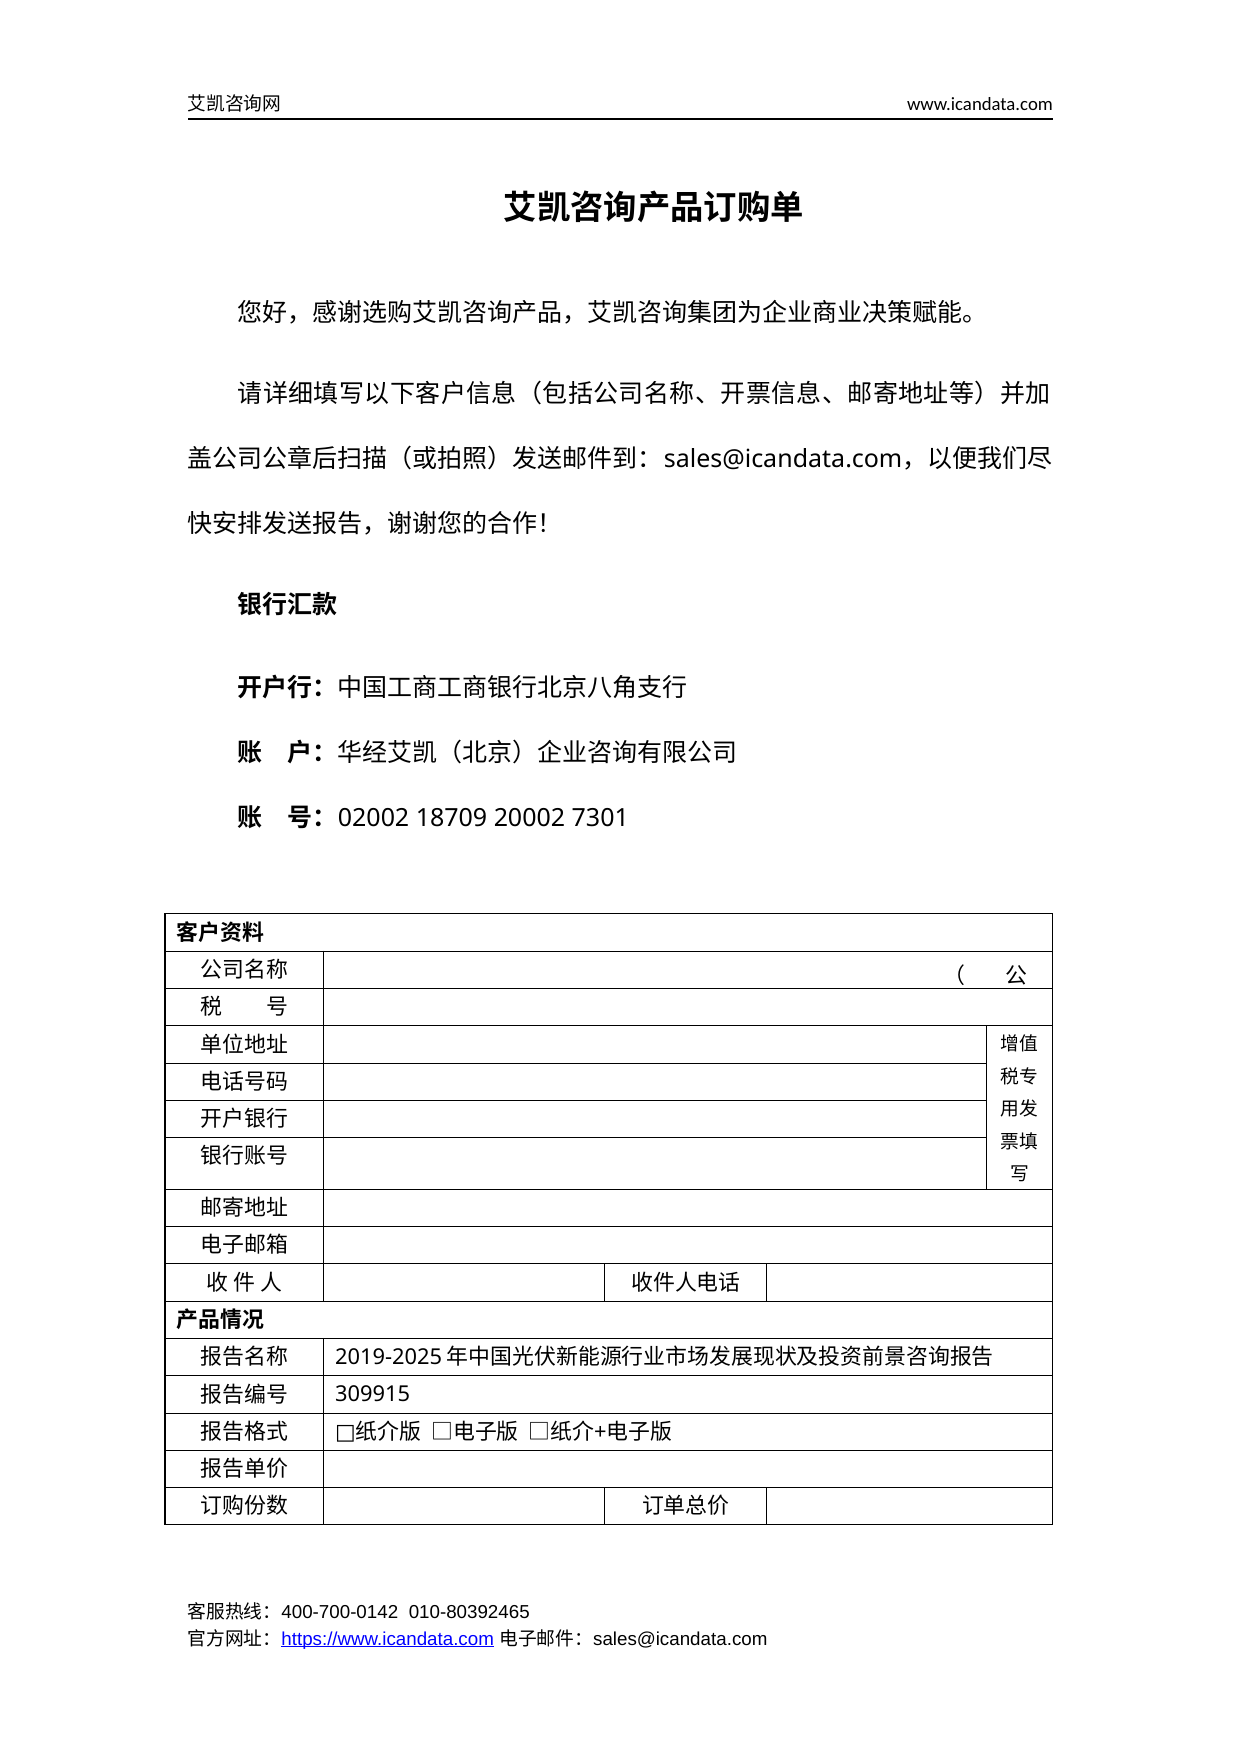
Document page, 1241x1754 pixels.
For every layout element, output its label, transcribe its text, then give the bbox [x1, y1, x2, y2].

table_cell 报告格式 [166, 1414, 323, 1450]
table_cell 报告编号 [166, 1376, 323, 1412]
text 开户行：中国工商工商银行北京八角支行 [187, 653, 1053, 718]
table_cell [324, 1451, 1052, 1487]
table_cell [324, 1138, 986, 1189]
table_cell 收 件 人 [166, 1264, 323, 1301]
table_cell 报告单价 [166, 1451, 323, 1487]
table_cell 银行账号 [166, 1138, 323, 1189]
table_cell [324, 1101, 986, 1137]
table_cell [324, 989, 1052, 1025]
text 账 户：华经艾凯（北京）企业咨询有限公司 [187, 718, 1053, 783]
table_cell 2019-2025年中国光伏新能源行业市场发展现状及投资前景咨询报告 [324, 1339, 1052, 1375]
table_cell 报告名称 [166, 1339, 323, 1375]
table_cell [767, 1264, 1052, 1301]
table_cell 开户银行 [166, 1101, 323, 1137]
text 您好，感谢选购艾凯咨询产品，艾凯咨询集团为企业商业决策赋能。 [187, 278, 1053, 343]
text 艾凯咨询产品订购单 [187, 172, 1053, 237]
table_cell [324, 952, 1052, 988]
table_cell □纸介版 □电子版 □纸介+电子版 [324, 1414, 1052, 1450]
table_header 客户资料 [166, 914, 1052, 951]
table_cell 订购份数 [166, 1488, 323, 1524]
table_cell 税 号 [166, 989, 323, 1025]
table_cell 公司名称 [166, 952, 323, 988]
table_cell [324, 1064, 986, 1100]
table_cell 邮寄地址 [166, 1190, 323, 1226]
table_cell [767, 1488, 1052, 1524]
text 账 号：02002 18709 20002 7301 [187, 783, 1053, 848]
table_cell 单位地址 [166, 1026, 323, 1062]
text 请详细填写以下客户信息（包括公司名称、开票信息、邮寄地址等）并加盖公司公章后扫描（或拍照）发送邮件到：sales@icandata.com，以便我们尽快安排发送报告，谢谢您的合作！ [187, 359, 1053, 554]
text 银行汇款 [187, 570, 1053, 635]
table_cell 增值税专用发票填写 [987, 1026, 1052, 1189]
table_cell [324, 1264, 604, 1301]
table_cell 收件人电话 [605, 1264, 766, 1301]
table_cell [324, 1488, 604, 1524]
table_cell 产品情况 [166, 1302, 1052, 1338]
table_cell [324, 1190, 1052, 1226]
table_cell 电话号码 [166, 1064, 323, 1100]
table_cell [324, 1227, 1052, 1263]
table_cell 订单总价 [605, 1488, 766, 1524]
table_cell 309915 [324, 1376, 1052, 1412]
table_cell 电子邮箱 [166, 1227, 323, 1263]
table_cell [324, 1026, 986, 1062]
